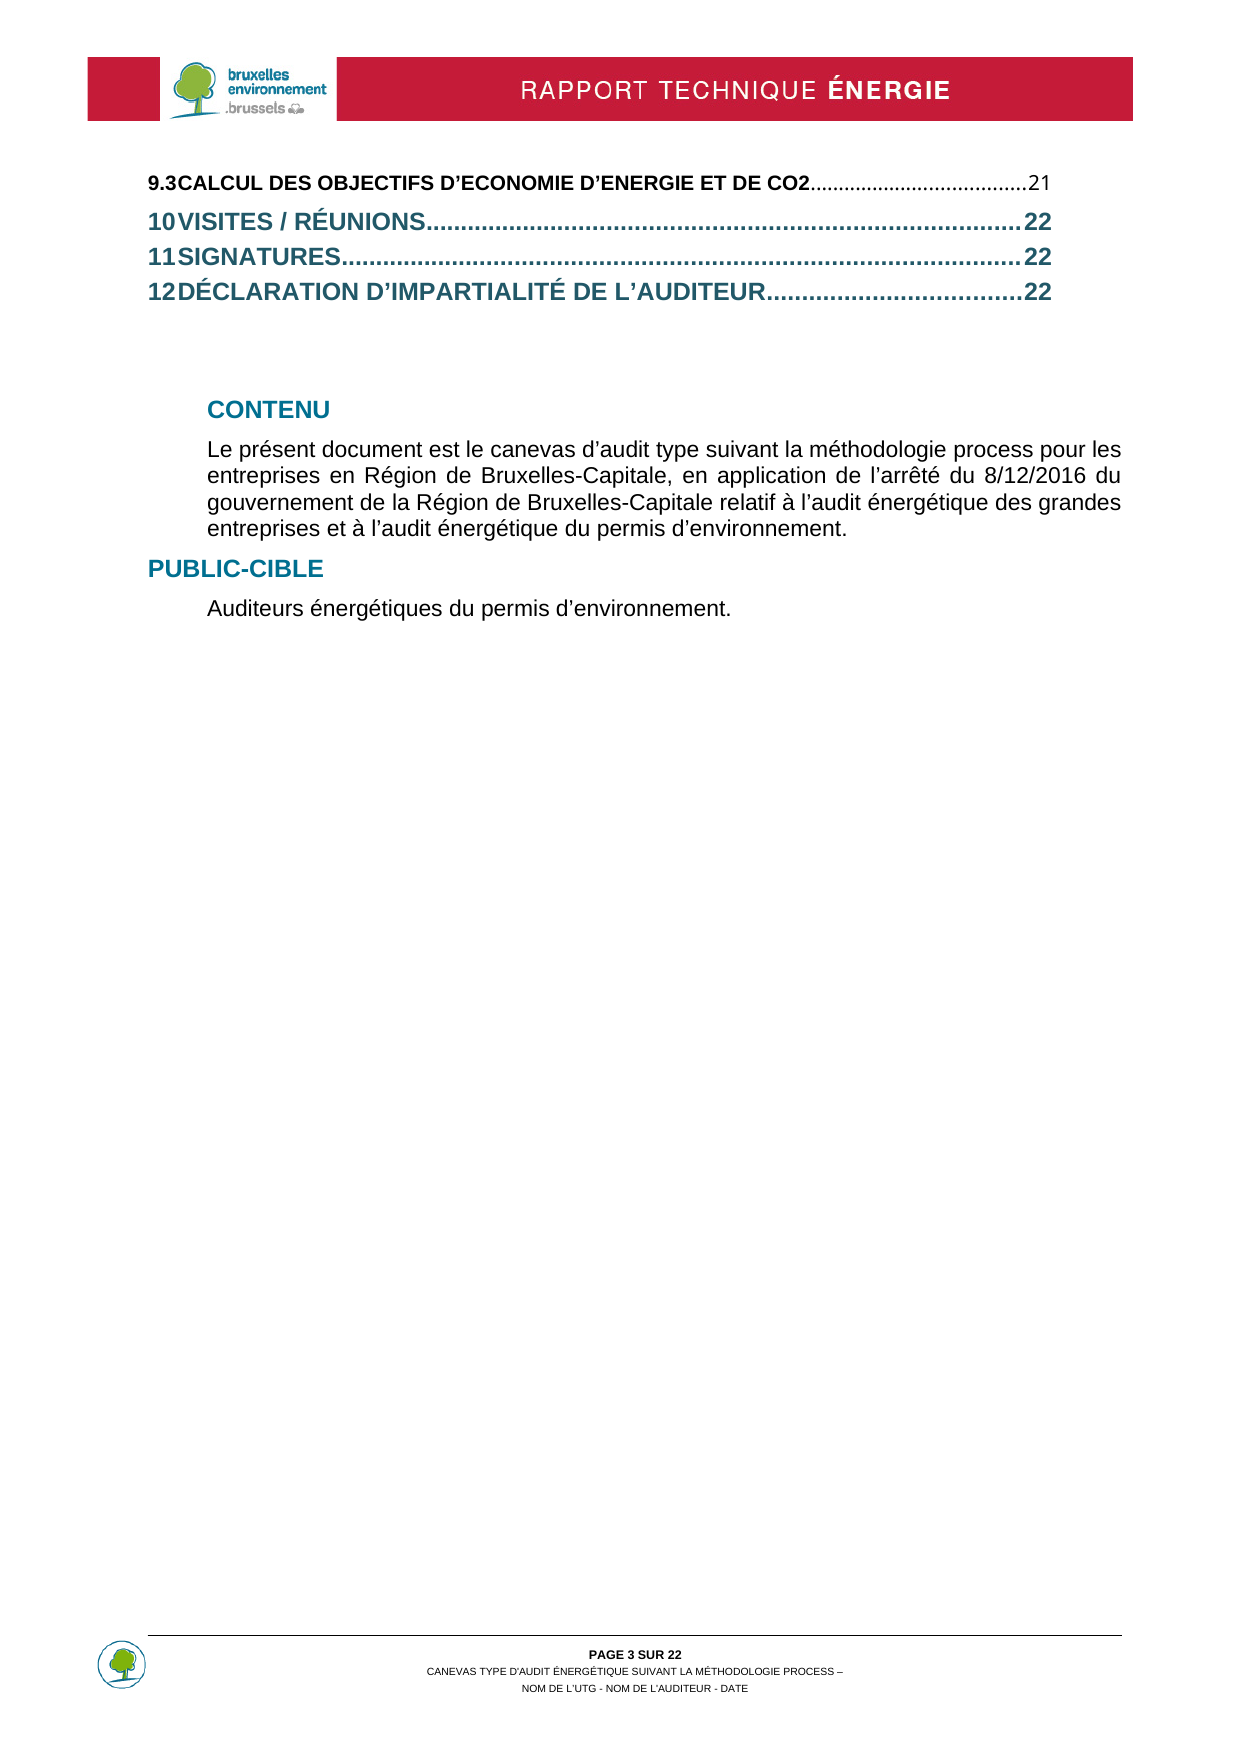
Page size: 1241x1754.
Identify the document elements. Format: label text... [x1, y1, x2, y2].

picture [93, 1637, 147, 1690]
text 11 Signatures 22 [148, 242, 1122, 271]
text Le présent document est le canevas d’audit type suivant la méthodologie process pour les entreprises en Région de Bruxelles-Capitale, en application de l’arrêté du 8/12/2016 du gouvernement de la Région de Bruxelles-Capitale relatif à l’audit énergétique des grandes entreprises et à l’audit énergétique du permis d’environnement. [207, 436, 1122, 541]
picture [86, 57, 1132, 120]
text 9.3 CALCUL DES OBJECTIFS D’ECONOMIE D’ENERGIE ET DE CO2 21 [148, 168, 1122, 197]
text 12 Déclaration d’impartialité de l’auditeur 22 [148, 277, 1122, 306]
text PUBLIC-CIBLE [148, 554, 1122, 583]
text 10 Visites / Réunions 22 [148, 207, 1122, 236]
text Auditeurs énergétiques du permis d’environnement. [207, 595, 1122, 621]
text CONTENU [207, 395, 1122, 423]
